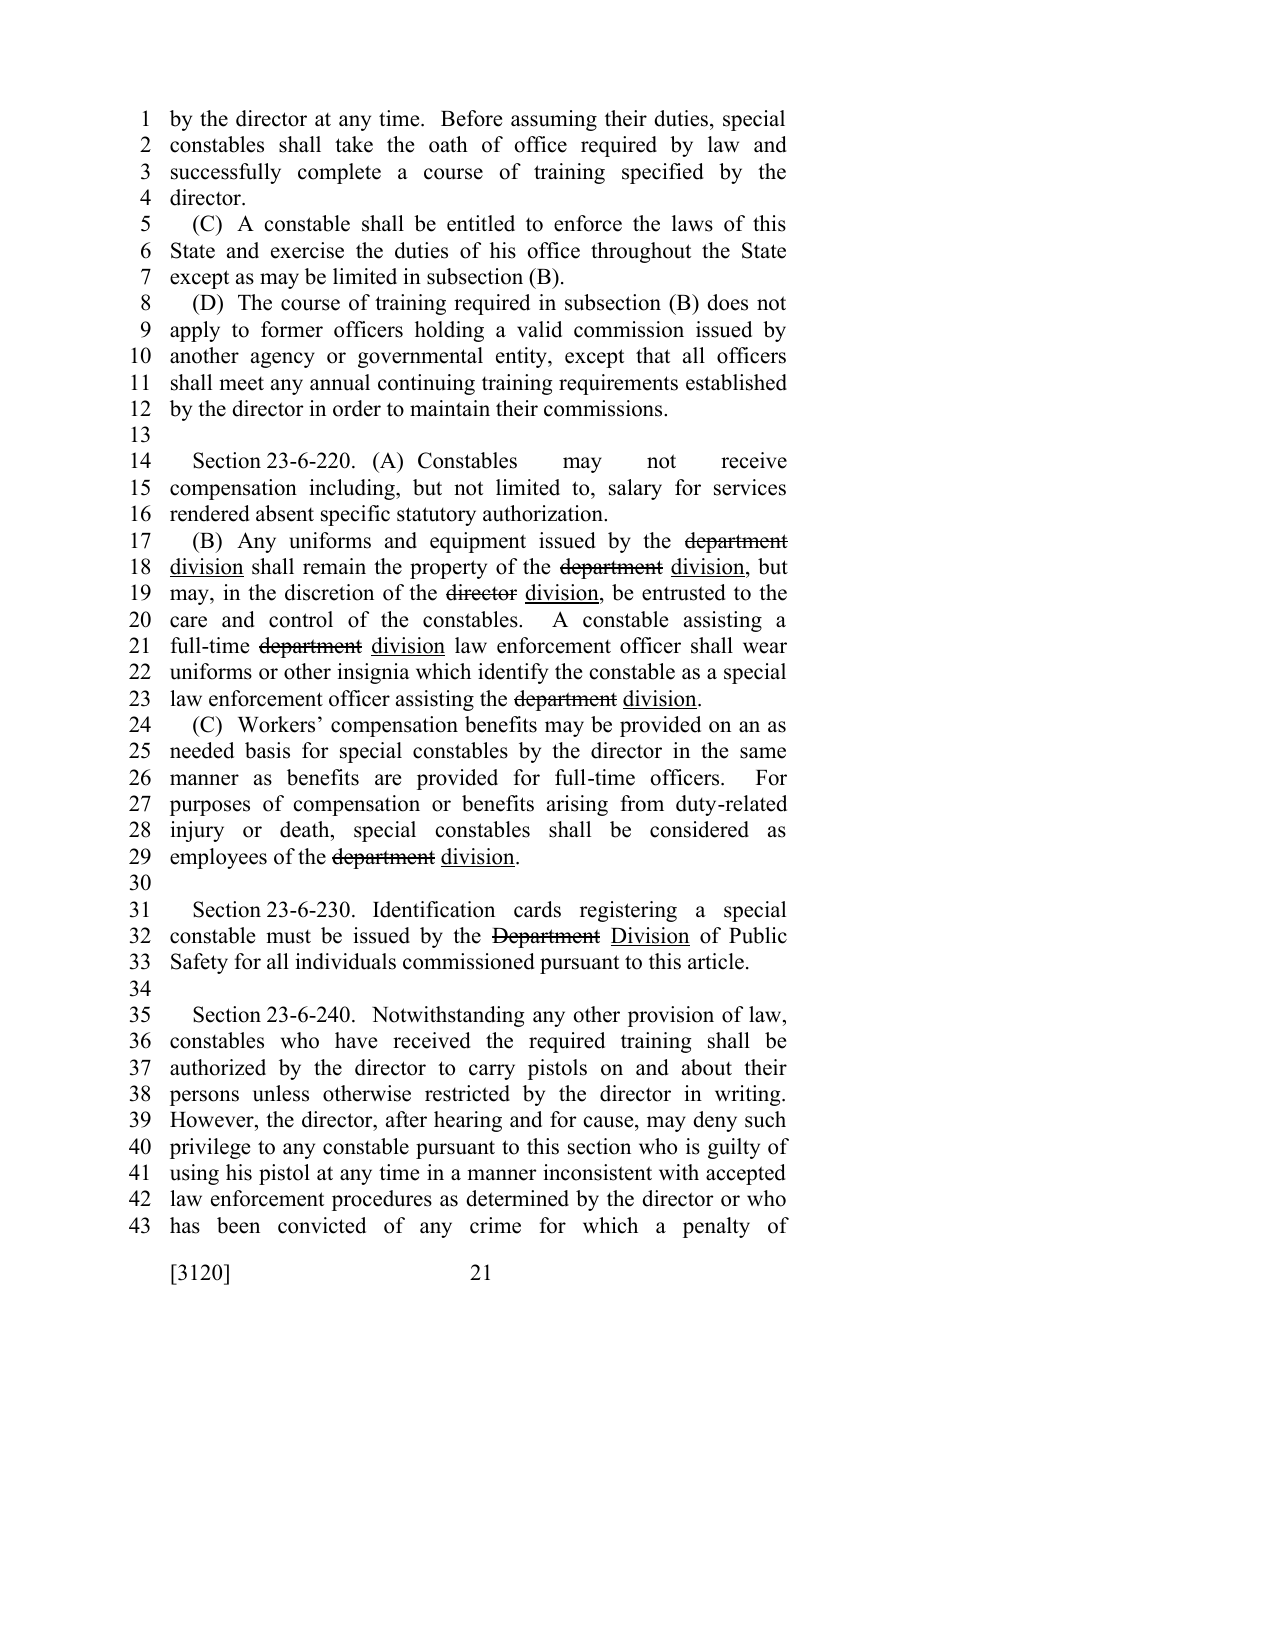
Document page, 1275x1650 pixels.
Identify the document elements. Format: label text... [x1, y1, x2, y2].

text Section 23-6-230. Identification cards registering a special constable must be issued by the Department Division of Public Safety for all individuals commissioned pursuant to this article. [169, 896, 787, 975]
text (C) A constable shall be entitled to enforce the laws of this State and exercise the duties of his office throughout the State except as may be limited in subsection (B). [169, 210, 787, 289]
text (D) The course of training required in subsection (B) does not apply to former officers holding a valid commission issued by another agency or governmental entity, except that all officers shall meet any annual continuing training requirements established by the director in order to maintain their commissions. [169, 289, 787, 421]
text Section 23-6-220. (A) Constables may not receive compensation including, but not limited to, salary for services rendered absent specific statutory authorization. [169, 448, 787, 527]
text (C) Workers’ compensation benefits may be provided on an as needed basis for special constables by the director in the same manner as benefits are provided for full-time officers. For purposes of compensation or benefits arising from duty-related injury or death, special constables shall be considered as employees of the department division. [169, 711, 787, 869]
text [169, 1001, 787, 1238]
text (B) Any uniforms and equipment issued by the department division shall remain the property of the department division, but may, in the discretion of the director division, be entrusted to the care and control of the constables. A constable assisting a full-time department division law enforcement officer shall wear uniforms or other insignia which identify the constable as a special law enforcement officer assisting the department division. [169, 527, 787, 711]
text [169, 105, 787, 210]
